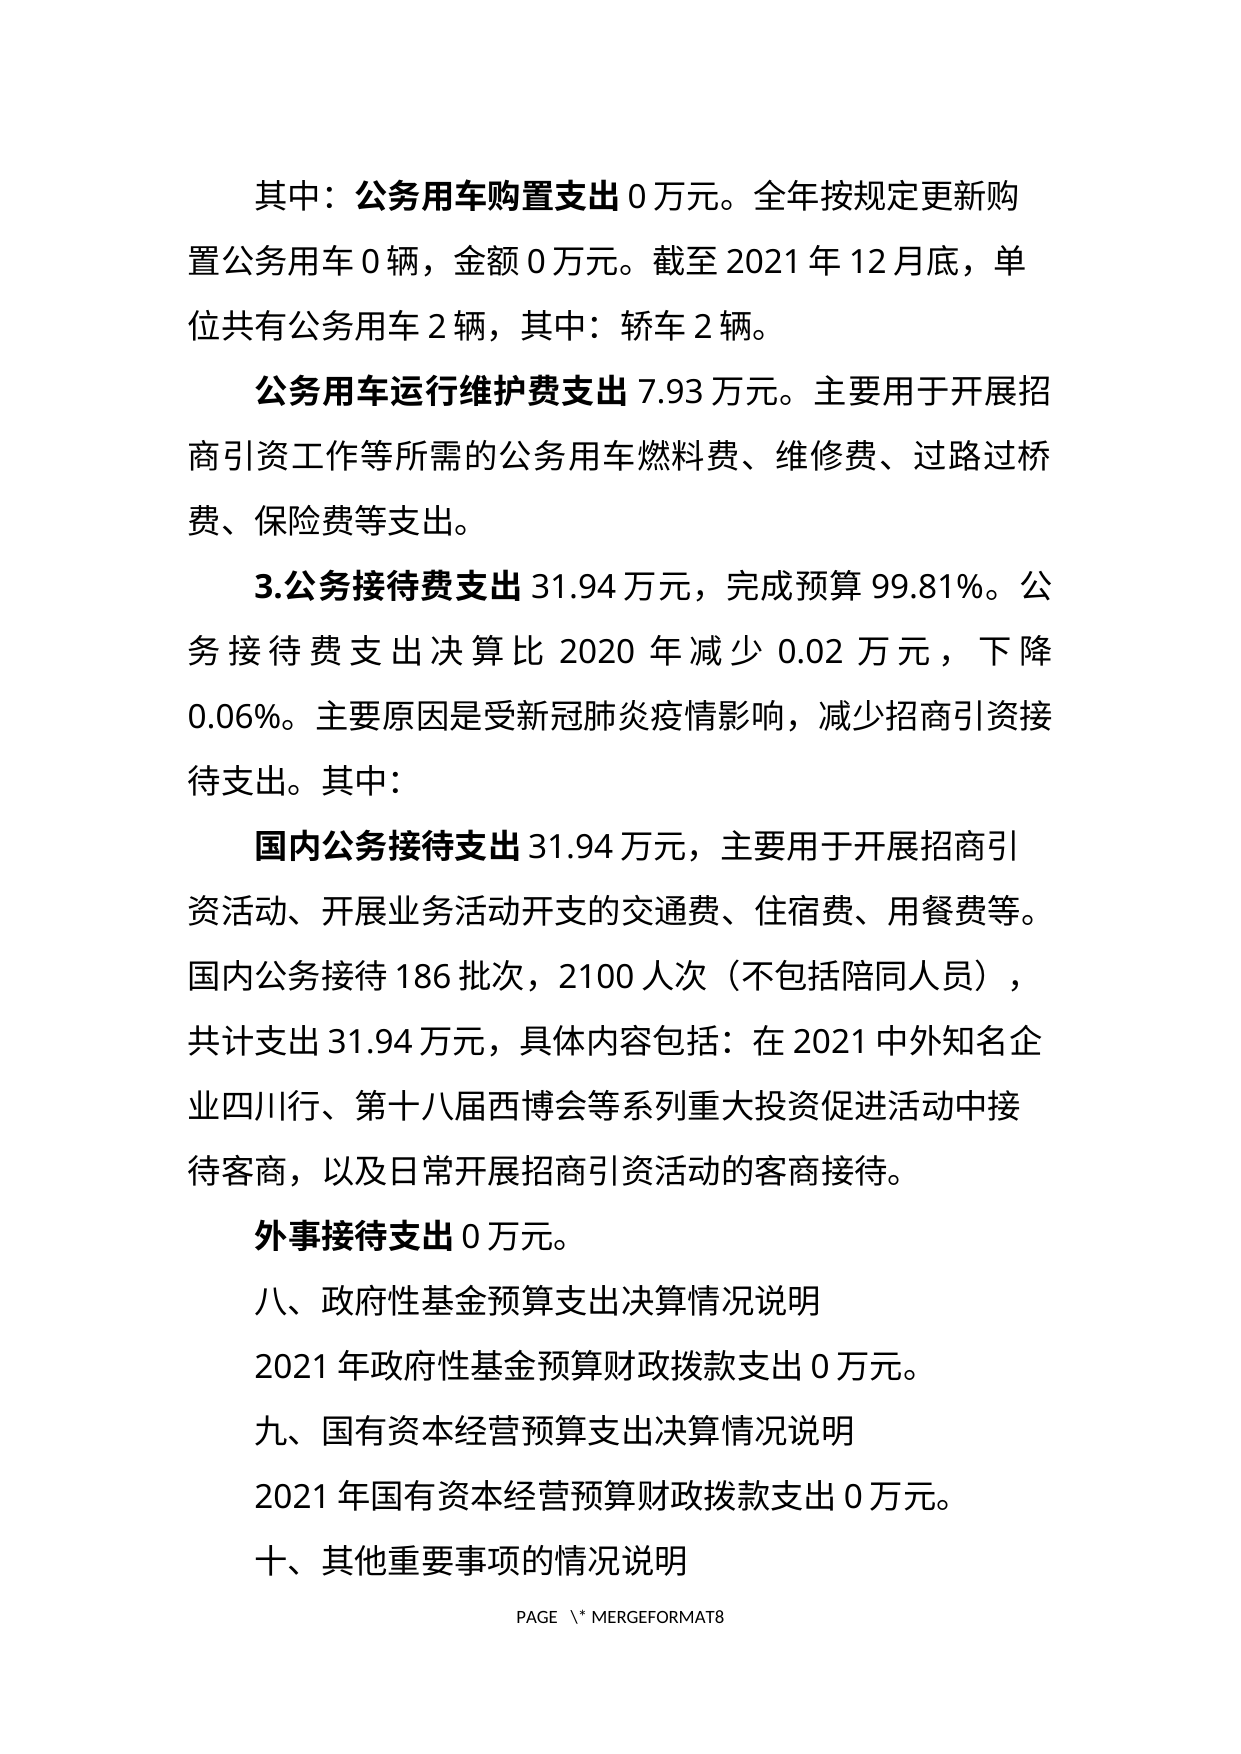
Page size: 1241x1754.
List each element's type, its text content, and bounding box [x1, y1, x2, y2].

text 其中：公务用车购置支出0万元。全年按规定更新购置公务用车0辆，金额0万元。截至2021年12月底，单位共有公务用车2辆，其中：轿车2辆。 [187, 162, 1053, 357]
text 国内公务接待支出31.94万元，主要用于开展招商引资活动、开展业务活动开支的交通费、住宿费、用餐费等。国内公务接待186批次，2100人次（不包括陪同人员），共计支出31.94万元，具体内容包括：在2021中外知名企业四川行、第十八届西博会等系列重大投资促进活动中接待客商，以及日常开展招商引资活动的客商接待。 [187, 812, 1053, 1202]
text 八、政府性基金预算支出决算情况说明 [187, 1267, 1053, 1332]
text 外事接待支出0万元。 [187, 1202, 1053, 1267]
text 2021年政府性基金预算财政拨款支出0万元。 [187, 1332, 1053, 1397]
text 3.公务接待费支出31.94万元，完成预算99.81%。公务接待费支出决算比2020年减少0.02万元，下降0.06%。主要原因是受新冠肺炎疫情影响，减少招商引资接待支出。其中： [187, 552, 1053, 812]
list 其他重要事项的情况说明 [187, 1527, 1053, 1592]
text 2021年国有资本经营预算财政拨款支出0万元。 [187, 1462, 1053, 1527]
list 国有资本经营预算支出决算情况说明 [187, 1397, 1053, 1462]
text 公务用车运行维护费支出7.93万元。主要用于开展招商引资工作等所需的公务用车燃料费、维修费、过路过桥费、保险费等支出。 [187, 357, 1053, 552]
